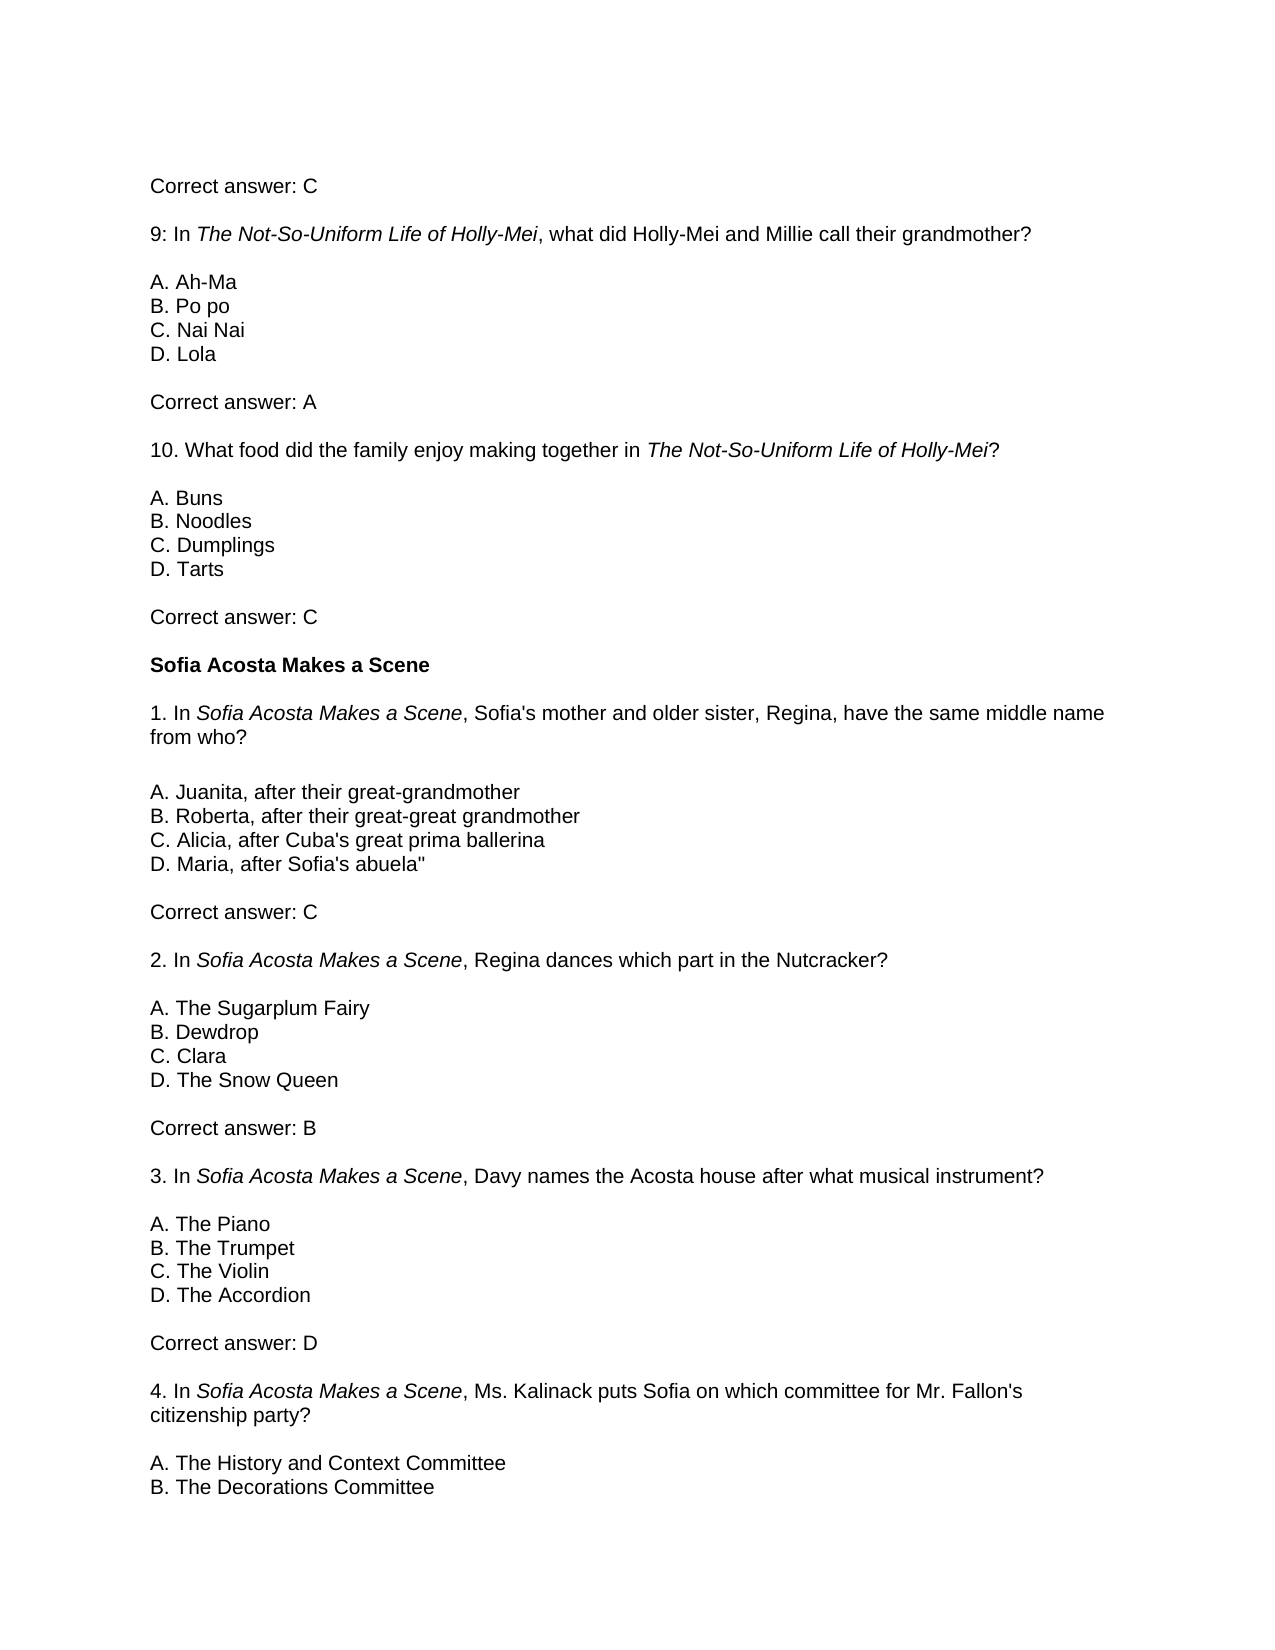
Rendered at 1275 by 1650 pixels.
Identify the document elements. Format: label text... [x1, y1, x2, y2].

text Correct answer: D [150, 1331, 1125, 1355]
text A. Juanita, after their great-grandmother [150, 780, 1125, 804]
text B. Dewdrop [150, 1020, 1125, 1044]
text 2. In Sofia Acosta Makes a Scene, Regina dances which part in the Nutcracker? [150, 948, 1125, 972]
text C. Dumplings [150, 533, 1125, 557]
text B. Noodles [150, 509, 1125, 533]
text A. The History and Context Committee [150, 1451, 1125, 1475]
text D. Maria, after Sofia's abuela" [150, 852, 1125, 876]
text C. Clara [150, 1044, 1125, 1068]
text A. The Piano [150, 1211, 1125, 1235]
text 4. In Sofia Acosta Makes a Scene, Ms. Kalinack puts Sofia on which committee for Mr. Fallon's citizenship party? [150, 1379, 1125, 1427]
text B. Roberta, after their great-great grandmother [150, 804, 1125, 828]
text B. The Decorations Committee [150, 1475, 1125, 1499]
text C. Alicia, after Cuba's great prima ballerina [150, 828, 1125, 852]
text D. Lola [150, 342, 1125, 366]
text Correct answer: B [150, 1116, 1125, 1139]
text Correct answer: C [150, 174, 1125, 198]
text 1. In Sofia Acosta Makes a Scene, Sofia's mother and older sister, Regina, have the same middle name from who? [150, 701, 1125, 749]
text D. The Accordion [150, 1283, 1125, 1307]
text B. Po po [150, 294, 1125, 318]
text 9: In The Not-So-Uniform Life of Holly-Mei, what did Holly-Mei and Millie call their grandmother? [150, 222, 1125, 246]
text Correct answer: A [150, 389, 1125, 413]
text D. The Snow Queen [150, 1068, 1125, 1092]
text 3. In Sofia Acosta Makes a Scene, Davy names the Acosta house after what musical instrument? [150, 1163, 1125, 1187]
text A. Ah-Ma [150, 270, 1125, 294]
text Correct answer: C [150, 900, 1125, 924]
text B. The Trumpet [150, 1235, 1125, 1259]
text Correct answer: C [150, 605, 1125, 629]
text C. The Violin [150, 1259, 1125, 1283]
text 10. What food did the family enjoy making together in The Not-So-Uniform Life of Holly-Mei? [150, 437, 1125, 461]
text A. The Sugarplum Fairy [150, 996, 1125, 1020]
text A. Buns [150, 485, 1125, 509]
text Sofia Acosta Makes a Scene [150, 653, 1125, 677]
text D. Tarts [150, 557, 1125, 581]
text C. Nai Nai [150, 318, 1125, 342]
